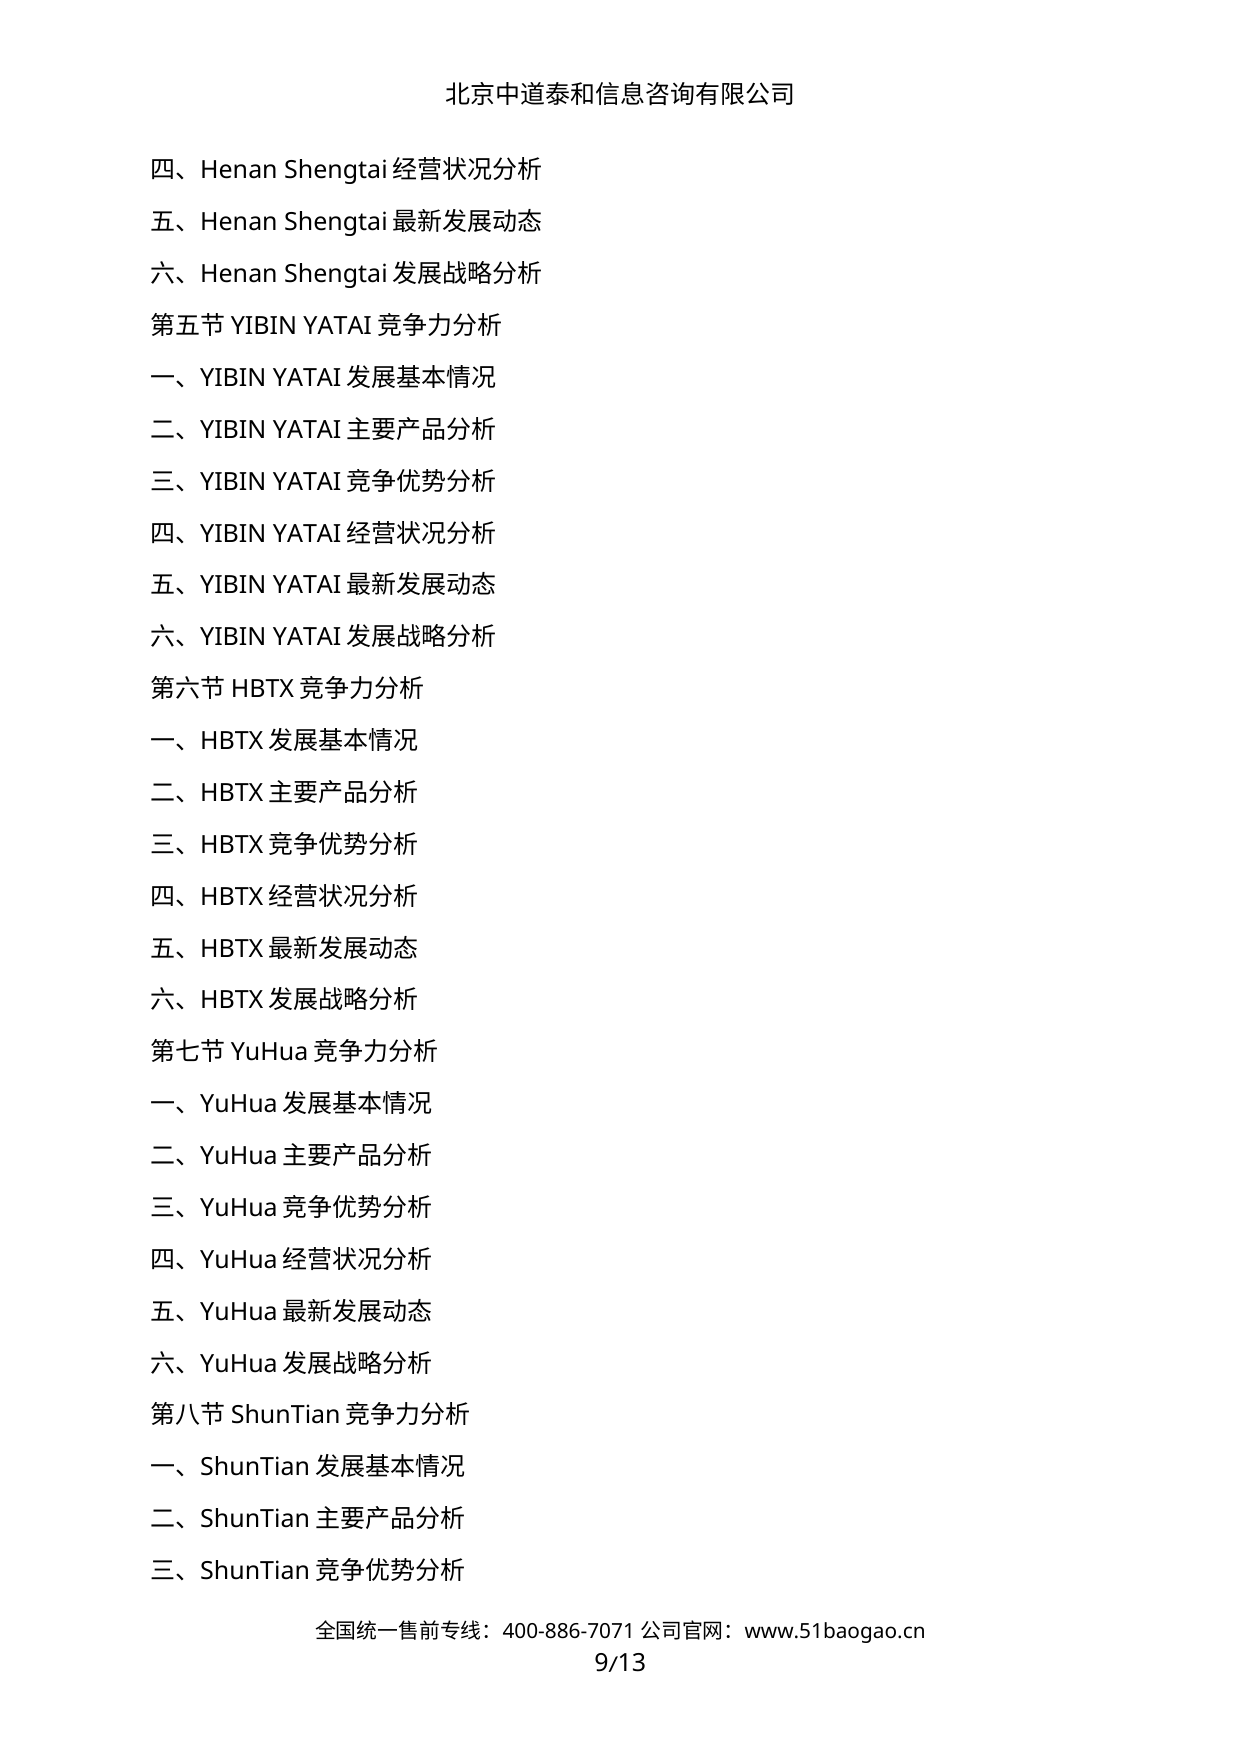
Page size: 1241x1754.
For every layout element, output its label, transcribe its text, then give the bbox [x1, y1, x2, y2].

text 二、ShunTian主要产品分析 [150, 1499, 1090, 1535]
text 一、YuHua发展基本情况 [150, 1084, 1090, 1120]
text 三、HBTX竞争优势分析 [150, 824, 1090, 861]
text 三、ShunTian竞争优势分析 [150, 1551, 1090, 1587]
text 一、ShunTian发展基本情况 [150, 1447, 1090, 1483]
text 二、YuHua主要产品分析 [150, 1136, 1090, 1172]
text 四、YIBIN YATAI经营状况分析 [150, 513, 1090, 549]
text 四、YuHua经营状况分析 [150, 1239, 1090, 1276]
text 五、Henan Shengtai最新发展动态 [150, 202, 1090, 238]
text 六、HBTX发展战略分析 [150, 980, 1090, 1016]
text 五、YIBIN YATAI最新发展动态 [150, 565, 1090, 601]
text 三、YuHua竞争优势分析 [150, 1187, 1090, 1224]
text 六、YuHua发展战略分析 [150, 1343, 1090, 1379]
text 一、HBTX发展基本情况 [150, 721, 1090, 757]
text 四、Henan Shengtai经营状况分析 [150, 150, 1090, 186]
text 六、Henan Shengtai发展战略分析 [150, 254, 1090, 290]
text 第七节 YuHua竞争力分析 [150, 1032, 1090, 1068]
text 第八节 ShunTian竞争力分析 [150, 1395, 1090, 1431]
text 二、YIBIN YATAI主要产品分析 [150, 409, 1090, 446]
text 三、YIBIN YATAI竞争优势分析 [150, 461, 1090, 497]
text 五、YuHua最新发展动态 [150, 1291, 1090, 1327]
text 一、YIBIN YATAI发展基本情况 [150, 357, 1090, 394]
text 第五节 YIBIN YATAI竞争力分析 [150, 306, 1090, 342]
text 六、YIBIN YATAI发展战略分析 [150, 617, 1090, 653]
text 二、HBTX主要产品分析 [150, 772, 1090, 809]
text 四、HBTX经营状况分析 [150, 876, 1090, 912]
text 第六节 HBTX竞争力分析 [150, 669, 1090, 705]
text 五、HBTX最新发展动态 [150, 928, 1090, 964]
